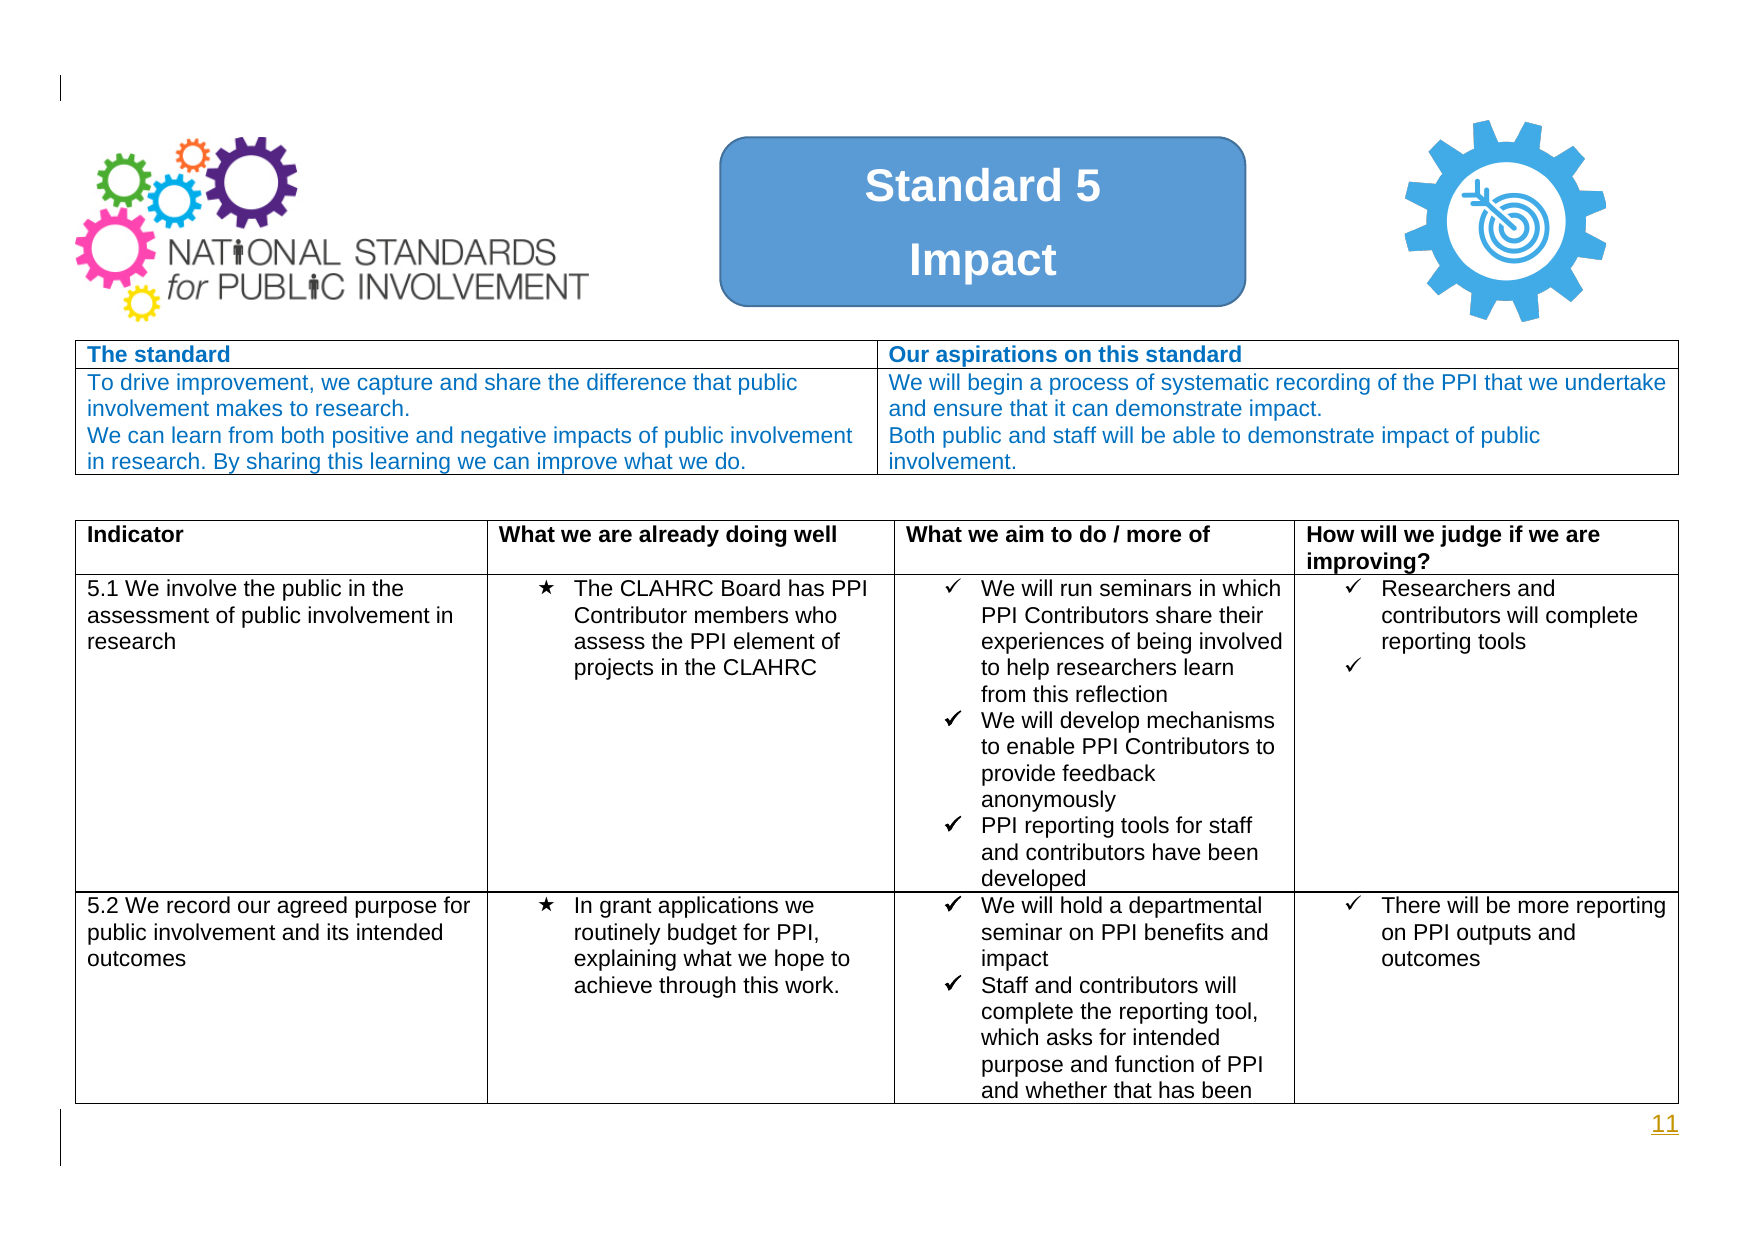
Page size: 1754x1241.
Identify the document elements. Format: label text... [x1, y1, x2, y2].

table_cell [895, 893, 1294, 1103]
table_cell The CLAHRC Board has PPI Contributor members who assess the PPI element of projects in the CLAHRC [488, 575, 894, 891]
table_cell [488, 893, 894, 1103]
table_cell To drive improvement, we capture and share the difference that public involvement makes to research. We can learn from both positive and negative impacts of public involvement in research. By sharing this learning we can improve what we do. [76, 369, 877, 474]
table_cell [76, 893, 487, 1103]
table_cell Researchers and contributors will complete reporting tools [1295, 575, 1678, 891]
table_header Indicator [76, 521, 487, 574]
picture [75, 137, 589, 322]
table_cell We will begin a process of systematic recording of the PPI that we undertake and ensure that it can demonstrate impact. Both public and staff will be able to demonstrate impact of public involvement. [878, 369, 1678, 474]
table_header Our aspirations on this standard [878, 341, 1678, 368]
picture [1404, 120, 1607, 322]
table_header What we aim to do / more of [895, 521, 1294, 574]
table_header How will we judge if we are improving? [1295, 521, 1678, 574]
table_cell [1295, 893, 1678, 1103]
table_cell We will run seminars in which PPI Contributors share their experiences of being involved to help researchers learn from this reflection We will develop mechanisms to enable PPI Contributors to provide feedback anonymously PPI reporting tools for staff and contributors have been developed [895, 575, 1294, 891]
table_header The standard [76, 341, 877, 368]
table_header What we are already doing well [488, 521, 894, 574]
table_cell 5.1 We involve the public in the assessment of public involvement in research [76, 575, 487, 891]
